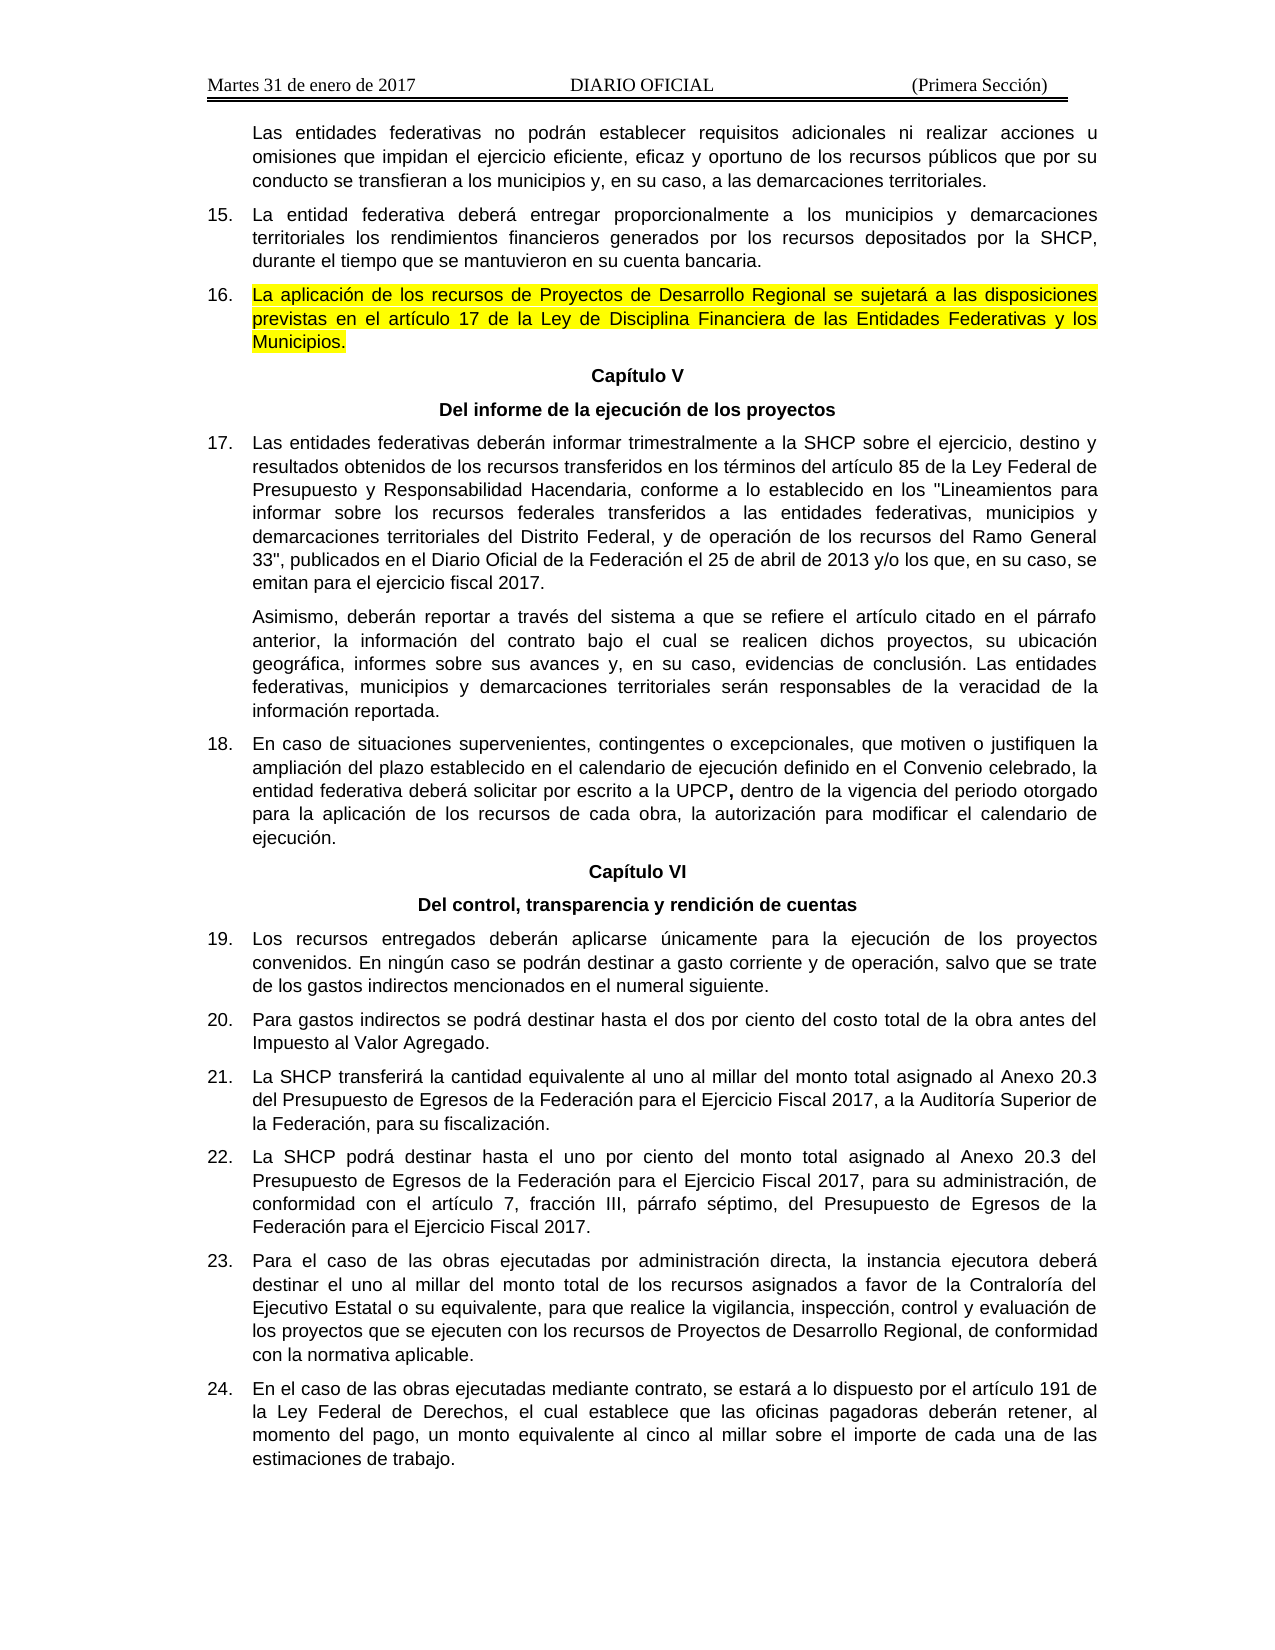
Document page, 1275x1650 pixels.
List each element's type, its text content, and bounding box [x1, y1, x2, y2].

text Del control, transparencia y rendición de cuentas [177, 893, 1098, 917]
text Las entidades federativas no podrán establecer requisitos adicionales ni realizar acciones u omisiones que impidan el ejercicio eficiente, eficaz y oportuno de los recursos públicos que por su conducto se transfieran a los municipios y, en su caso, a las demarcaciones territoriales. [252, 120, 1098, 192]
text 24. En el caso de las obras ejecutadas mediante contrato, se estará a lo dispuesto por el artículo 191 de la Ley Federal de Derechos, el cual establece que las oficinas pagadoras deberán retener, al momento del pago, un monto equivalente al cinco al millar sobre el importe de cada una de las estimaciones de trabajo. [207, 1376, 1098, 1470]
text 20. Para gastos indirectos se podrá destinar hasta el dos por ciento del costo total de la obra antes del Impuesto al Valor Agregado. [207, 1008, 1098, 1054]
text 15. La entidad federativa deberá entregar proporcionalmente a los municipios y demarcaciones territoriales los rendimientos financieros generados por los recursos depositados por la SHCP, durante el tiempo que se mantuvieron en su cuenta bancaria. [207, 202, 1098, 272]
text 23. Para el caso de las obras ejecutadas por administración directa, la instancia ejecutora deberá destinar el uno al millar del monto total de los recursos asignados a favor de la Contraloría del Ejecutivo Estatal o su equivalente, para que realice la vigilancia, inspección, control y evaluación de los proyectos que se ejecuten con los recursos de Proyectos de Desarrollo Regional, de conformidad con la normativa aplicable. [207, 1249, 1098, 1366]
text 21. La SHCP transferirá la cantidad equivalente al uno al millar del monto total asignado al Anexo 20.3 del Presupuesto de Egresos de la Federación para el Ejercicio Fiscal 2017, a la Auditoría Superior de la Federación, para su fiscalización. [207, 1065, 1098, 1135]
text Capítulo VI [177, 859, 1098, 883]
text 18. En caso de situaciones supervenientes, contingentes o excepcionales, que motiven o justifiquen la ampliación del plazo establecido en el calendario de ejecución definido en el Convenio celebrado, la entidad federativa deberá solicitar por escrito a la UPCP, dentro de la vigencia del periodo otorgado para la aplicación de los recursos de cada obra, la autorización para modificar el calendario de ejecución. [207, 732, 1098, 849]
text 16. La aplicación de los recursos de Proyectos de Desarrollo Regional se sujetará a las disposiciones previstas en el artículo 17 de la Ley de Disciplina Financiera de las Entidades Federativas y los Municipios. [207, 283, 1098, 353]
text Del informe de la ejecución de los proyectos [177, 397, 1098, 421]
text Capítulo V [177, 363, 1098, 387]
text 22. La SHCP podrá destinar hasta el uno por ciento del monto total asignado al Anexo 20.3 del Presupuesto de Egresos de la Federación para el Ejercicio Fiscal 2017, para su administración, de conformidad con el artículo 7, fracción III, párrafo séptimo, del Presupuesto de Egresos de la Federación para el Ejercicio Fiscal 2017. [207, 1145, 1098, 1239]
text Asimismo, deberán reportar a través del sistema a que se refiere el artículo citado en el párrafo anterior, la información del contrato bajo el cual se realicen dichos proyectos, su ubicación geográfica, informes sobre sus avances y, en su caso, evidencias de conclusión. Las entidades federativas, municipios y demarcaciones territoriales serán responsables de la veracidad de la información reportada. [252, 605, 1098, 722]
text 19. Los recursos entregados deberán aplicarse únicamente para la ejecución de los proyectos convenidos. En ningún caso se podrán destinar a gasto corriente y de operación, salvo que se trate de los gastos indirectos mencionados en el numeral siguiente. [207, 927, 1098, 997]
text 17. Las entidades federativas deberán informar trimestralmente a la SHCP sobre el ejercicio, destino y resultados obtenidos de los recursos transferidos en los términos del artículo 85 de la Ley Federal de Presupuesto y Responsabilidad Hacendaria, conforme a lo establecido en los "Lineamientos para informar sobre los recursos federales transferidos a las entidades federativas, municipios y demarcaciones territoriales del Distrito Federal, y de operación de los recursos del Ramo General 33", publicados en el Diario Oficial de la Federación el 25 de abril de 2013 y/o los que, en su caso, se emitan para el ejercicio fiscal 2017. [207, 431, 1098, 594]
